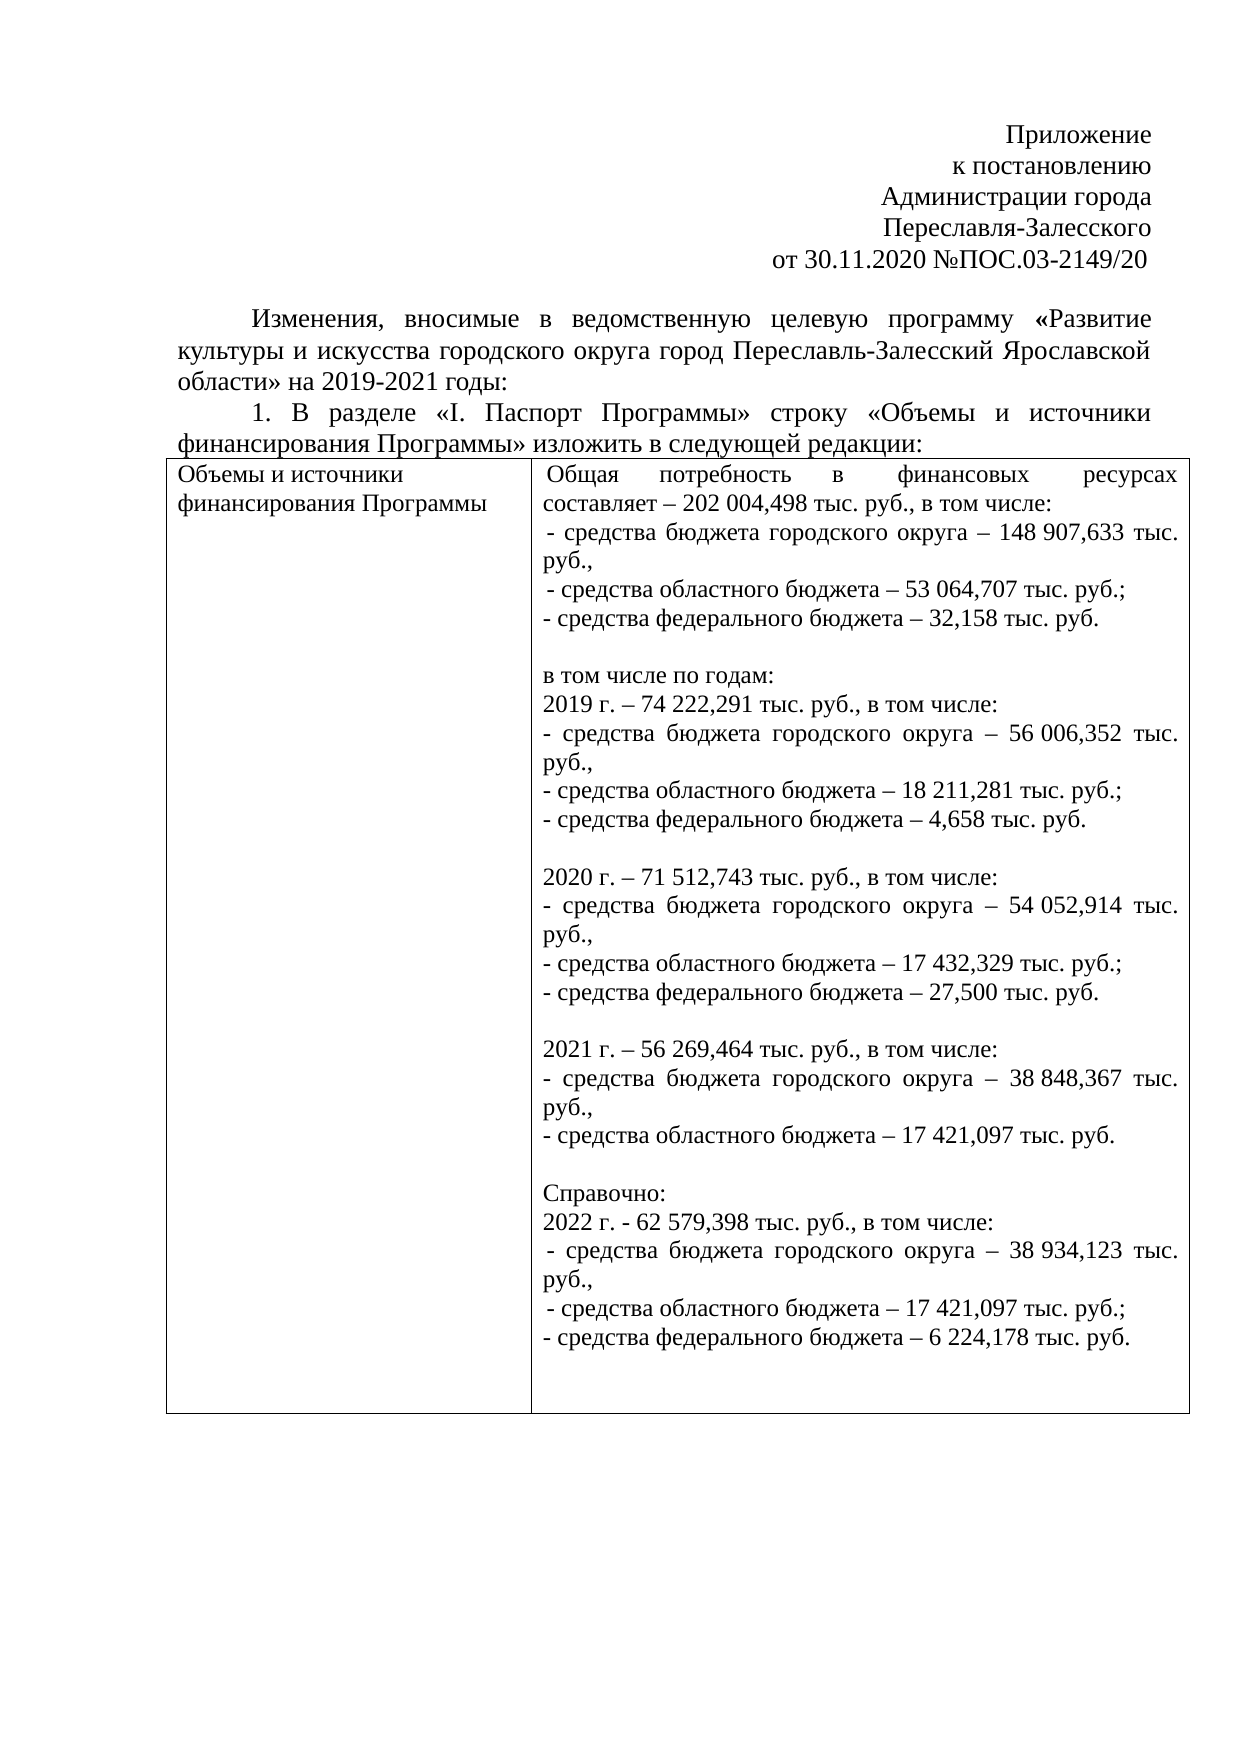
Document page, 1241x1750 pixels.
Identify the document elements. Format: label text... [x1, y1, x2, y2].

text Изменения, вносимые в ведомственную целевую программу «Развитие культуры и искусства городского округа город Переславль-Залесский Ярославской области» на 2019-2021 годы: [177, 303, 1152, 396]
table_header Объемы и источники финансирования Программы [167, 459, 531, 1413]
text Приложение [177, 118, 1152, 149]
text к постановлению [177, 149, 1152, 180]
text Администрации города [738, 180, 1152, 212]
text 1. В разделе «I. Паспорт Программы» строку «Объемы и источники финансирования Программы» изложить в следующей редакции: [177, 396, 1152, 458]
table_header Общая потребность в финансовых ресурсах составляет – 202 004,498 тыс. руб., в том числе: - средства бюджета городского округа – 148 907,633 тыс. руб., - средства областного бюджета – 53 064,707 тыс. руб.; - средства федерального бюджета – 32,158 тыс. руб. в том числе по годам: 2019 г. – 74 222,291 тыс. руб., в том числе: - средства бюджета городского округа – 56 006,352 тыс. руб., - средства областного бюджета – 18 211,281 тыс. руб.; - средства федерального бюджета – 4,658 тыс. руб. 2020 г. – 71 512,743 тыс. руб., в том числе: - средства бюджета городского округа – 54 052,914 тыс. руб., - средства областного бюджета – 17 432,329 тыс. руб.; - средства федерального бюджета – 27,500 тыс. руб. 2021 г. – 56 269,464 тыс. руб., в том числе: - средства бюджета городского округа – 38 848,367 тыс. руб., - средства областного бюджета – 17 421,097 тыс. руб. Справочно: 2022 г. - 62 579,398 тыс. руб., в том числе: - средства бюджета городского округа – 38 934,123 тыс. руб., - средства областного бюджета – 17 421,097 тыс. руб.; - средства федерального бюджета – 6 224,178 тыс. руб. [532, 459, 1189, 1413]
text от 30.11.2020 №ПОС.03-2149/20 [664, 243, 1152, 274]
text Переславля-Залесского [738, 212, 1152, 243]
